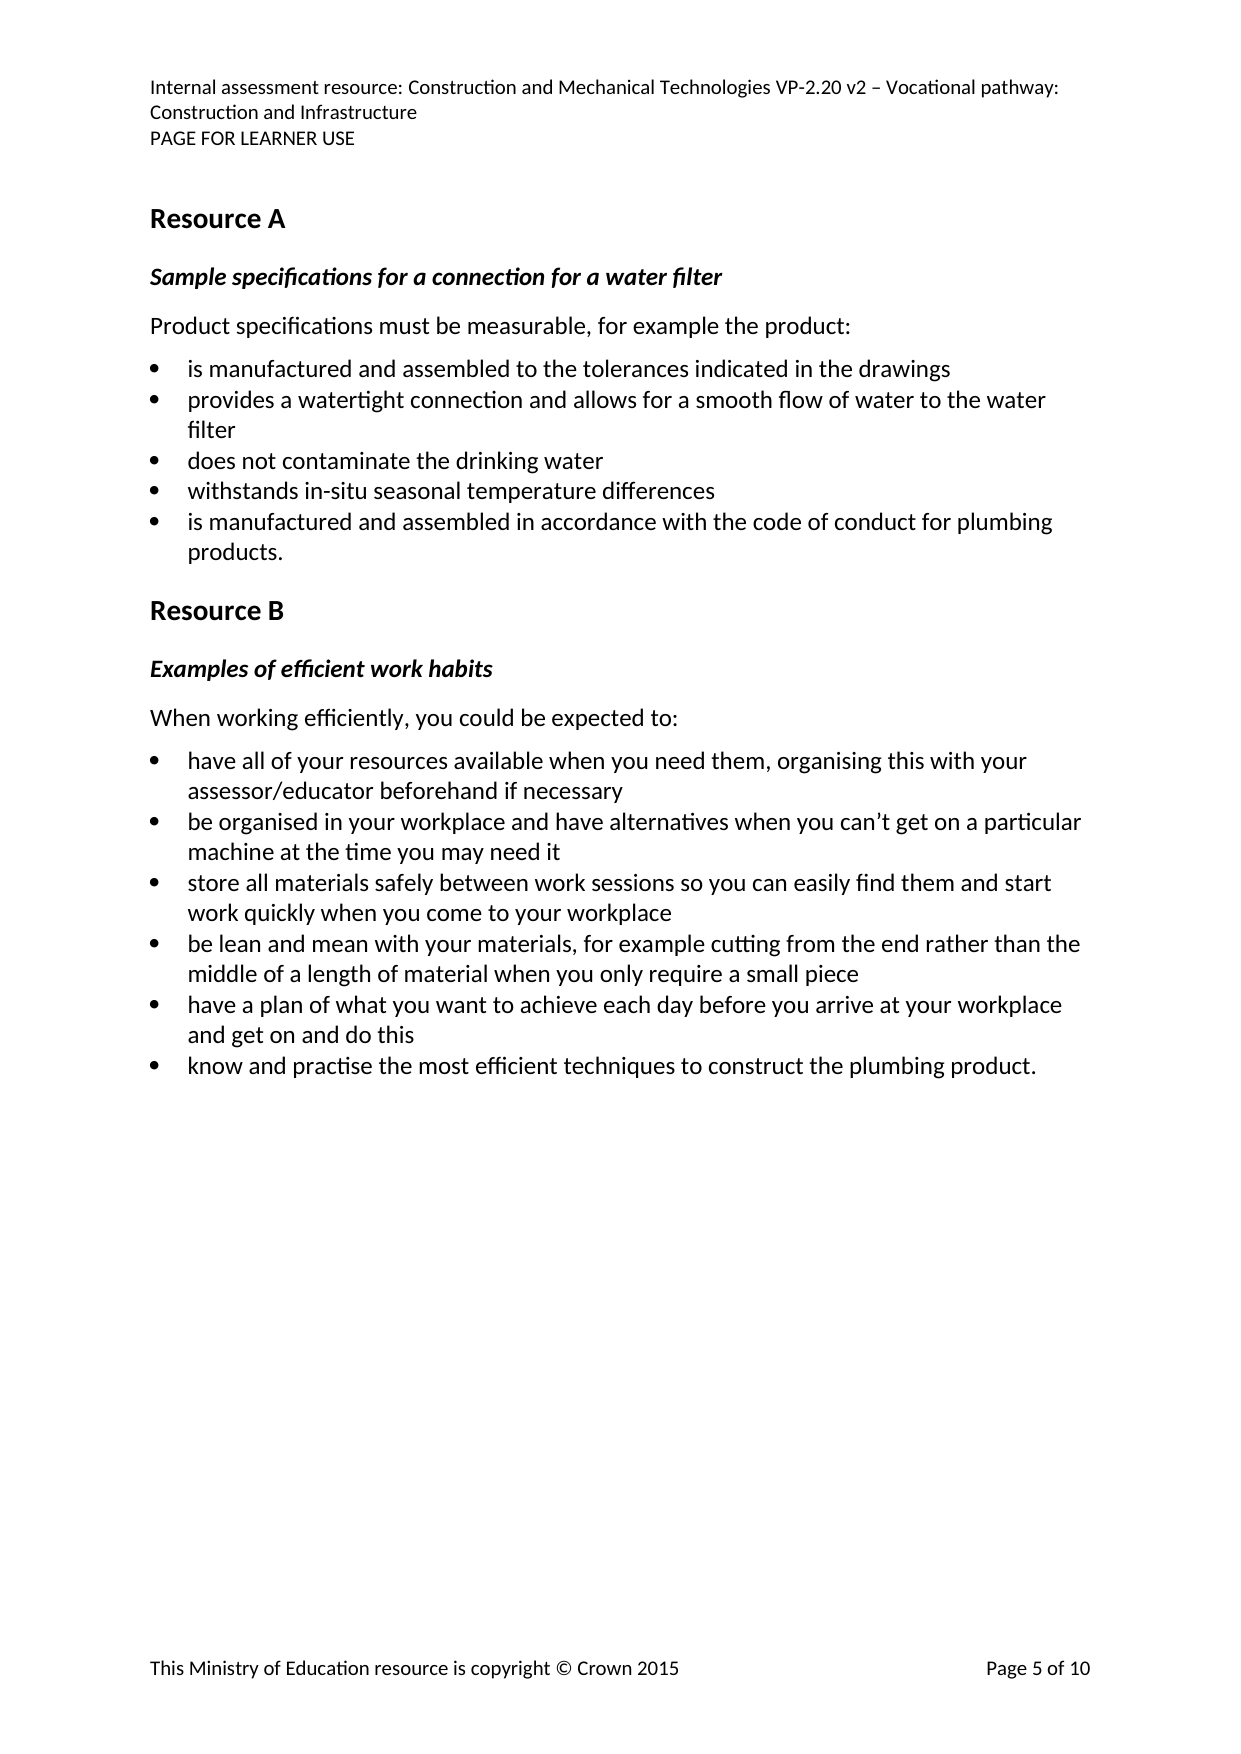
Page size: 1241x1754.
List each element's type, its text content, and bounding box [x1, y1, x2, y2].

subtitle Resource A [150, 201, 1090, 236]
text provides a watertight connection and allows for a smooth flow of water to the water filter [150, 384, 1090, 445]
text know and practise the most efficient techniques to construct the plumbing product. [150, 1050, 1090, 1081]
text does not contaminate the drinking water [150, 445, 1090, 476]
text Product specifications must be measurable, for example the product: [150, 310, 1090, 341]
text have all of your resources available when you need them, organising this with your assessor/educator beforehand if necessary [150, 745, 1090, 806]
text is manufactured and assembled in accordance with the code of conduct for plumbing products. [150, 506, 1090, 567]
text is manufactured and assembled to the tolerances indicated in the drawings [150, 353, 1090, 384]
text withstands in-situ seasonal temperature differences [150, 476, 1090, 506]
text have a plan of what you want to achieve each day before you arrive at your workplace and get on and do this [150, 989, 1090, 1050]
text When working efficiently, you could be expected to: [150, 702, 1090, 732]
text store all materials safely between work sessions so you can easily find them and start work quickly when you come to your workplace [150, 867, 1090, 928]
text be organised in your workplace and have alternatives when you can’t get on a particular machine at the time you may need it [150, 806, 1090, 867]
subtitle Sample specifications for a connection for a water filter [150, 261, 1090, 292]
text be lean and mean with your materials, for example cutting from the end rather than the middle of a length of material when you only require a small piece [150, 928, 1090, 989]
subtitle Resource B [150, 592, 1090, 628]
subtitle Examples of efficient work habits [150, 653, 1090, 683]
